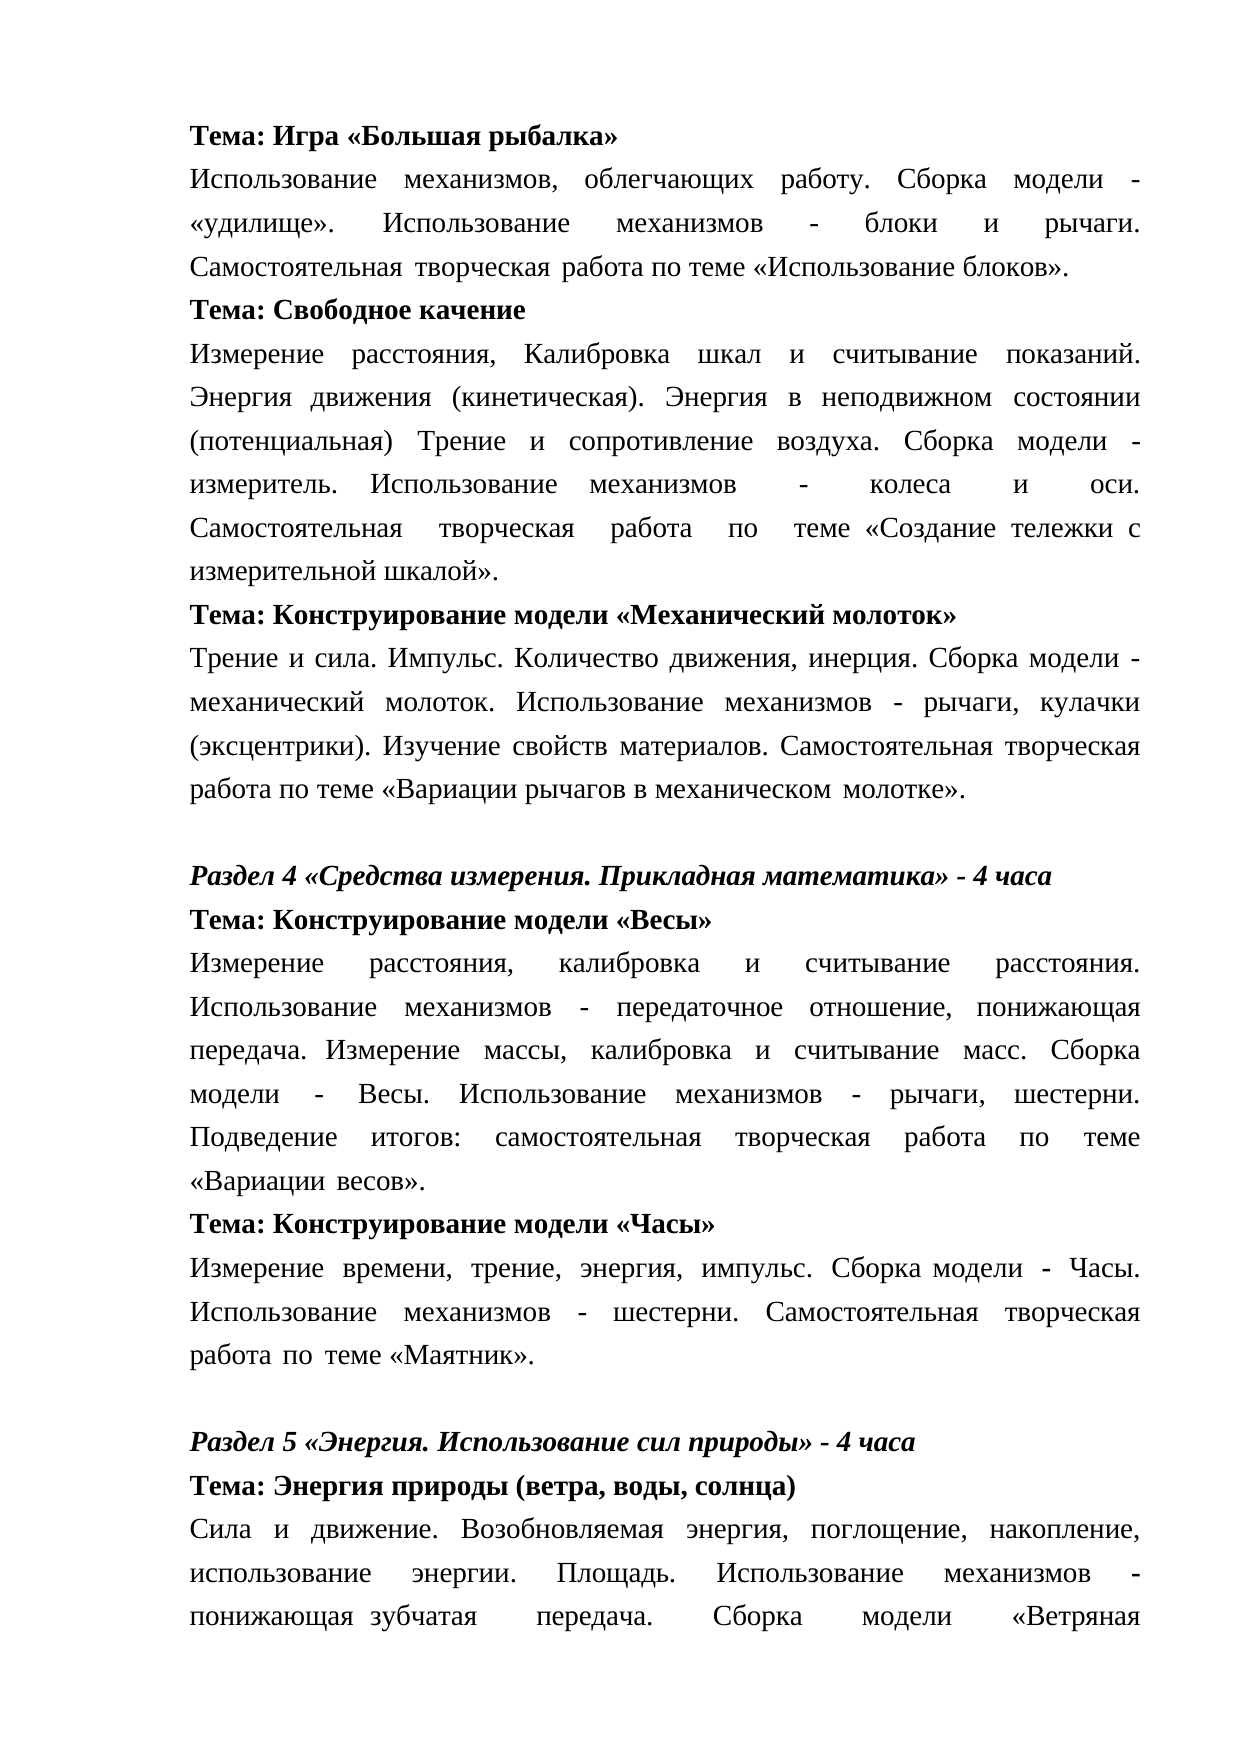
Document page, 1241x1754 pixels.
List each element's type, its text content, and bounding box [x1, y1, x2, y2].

text Измерение расстояния, Калибровка шкал и считывание показаний. Энергия движения (кинетическая). Энергия в неподвижном состоянии (потенциальная) Трение и сопротивление воздуха. Сборка модели - измеритель. Использование механизмов - колеса и оси. Самостоятельная творческая работа по теме «Создание тележки с измерительной шкалой». [189, 336, 1141, 587]
text Тема: Энергия природы (ветра, воды, солнца) [189, 1468, 1152, 1501]
text Измерение времени, трение, энергия, импульс. Сборка модели - Часы. Использование механизмов - шестерни. Самостоятельная творческая работа по теме «Маятник». [189, 1250, 1141, 1371]
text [189, 1511, 1141, 1632]
text Трение и сила. Импульс. Количество движения, инерция. Сборка модели - механический молоток. Использование механизмов - рычаги, кулачки (эксцентрики). Изучение свойств материалов. Самостоятельная творческая работа по теме «Вариации рычагов в механическом молотке». [189, 641, 1141, 805]
text Использование механизмов, облегчающих работу. Сборка модели - «удилище». Использование механизмов - блоки и рычаги. Самостоятельная творческая работа по теме «Использование блоков». [189, 162, 1141, 282]
text Тема: Игра «Большая рыбалка» [189, 118, 1152, 152]
text Измерение расстояния, калибровка и считывание расстояния. Использование механизмов - передаточное отношение, понижающая передача. Измерение массы, калибровка и считывание масс. Сборка модели - Весы. Использование механизмов - рычаги, шестерни. Подведение итогов: самостоятельная творческая работа по теме «Вариации весов». [189, 945, 1141, 1197]
text Тема: Свободное качение [189, 292, 1152, 326]
text Тема: Конструирование модели «Весы» [189, 902, 1152, 935]
text Раздел 4 «Средства измерения. Прикладная математика» - 4 часа [189, 858, 1152, 892]
text Раздел 5 «Энергия. Использование сил природы» - 4 часа [189, 1424, 1152, 1458]
text Тема: Конструирование модели «Часы» [189, 1207, 1152, 1240]
text Тема: Конструирование модели «Механический молоток» [189, 597, 1152, 631]
